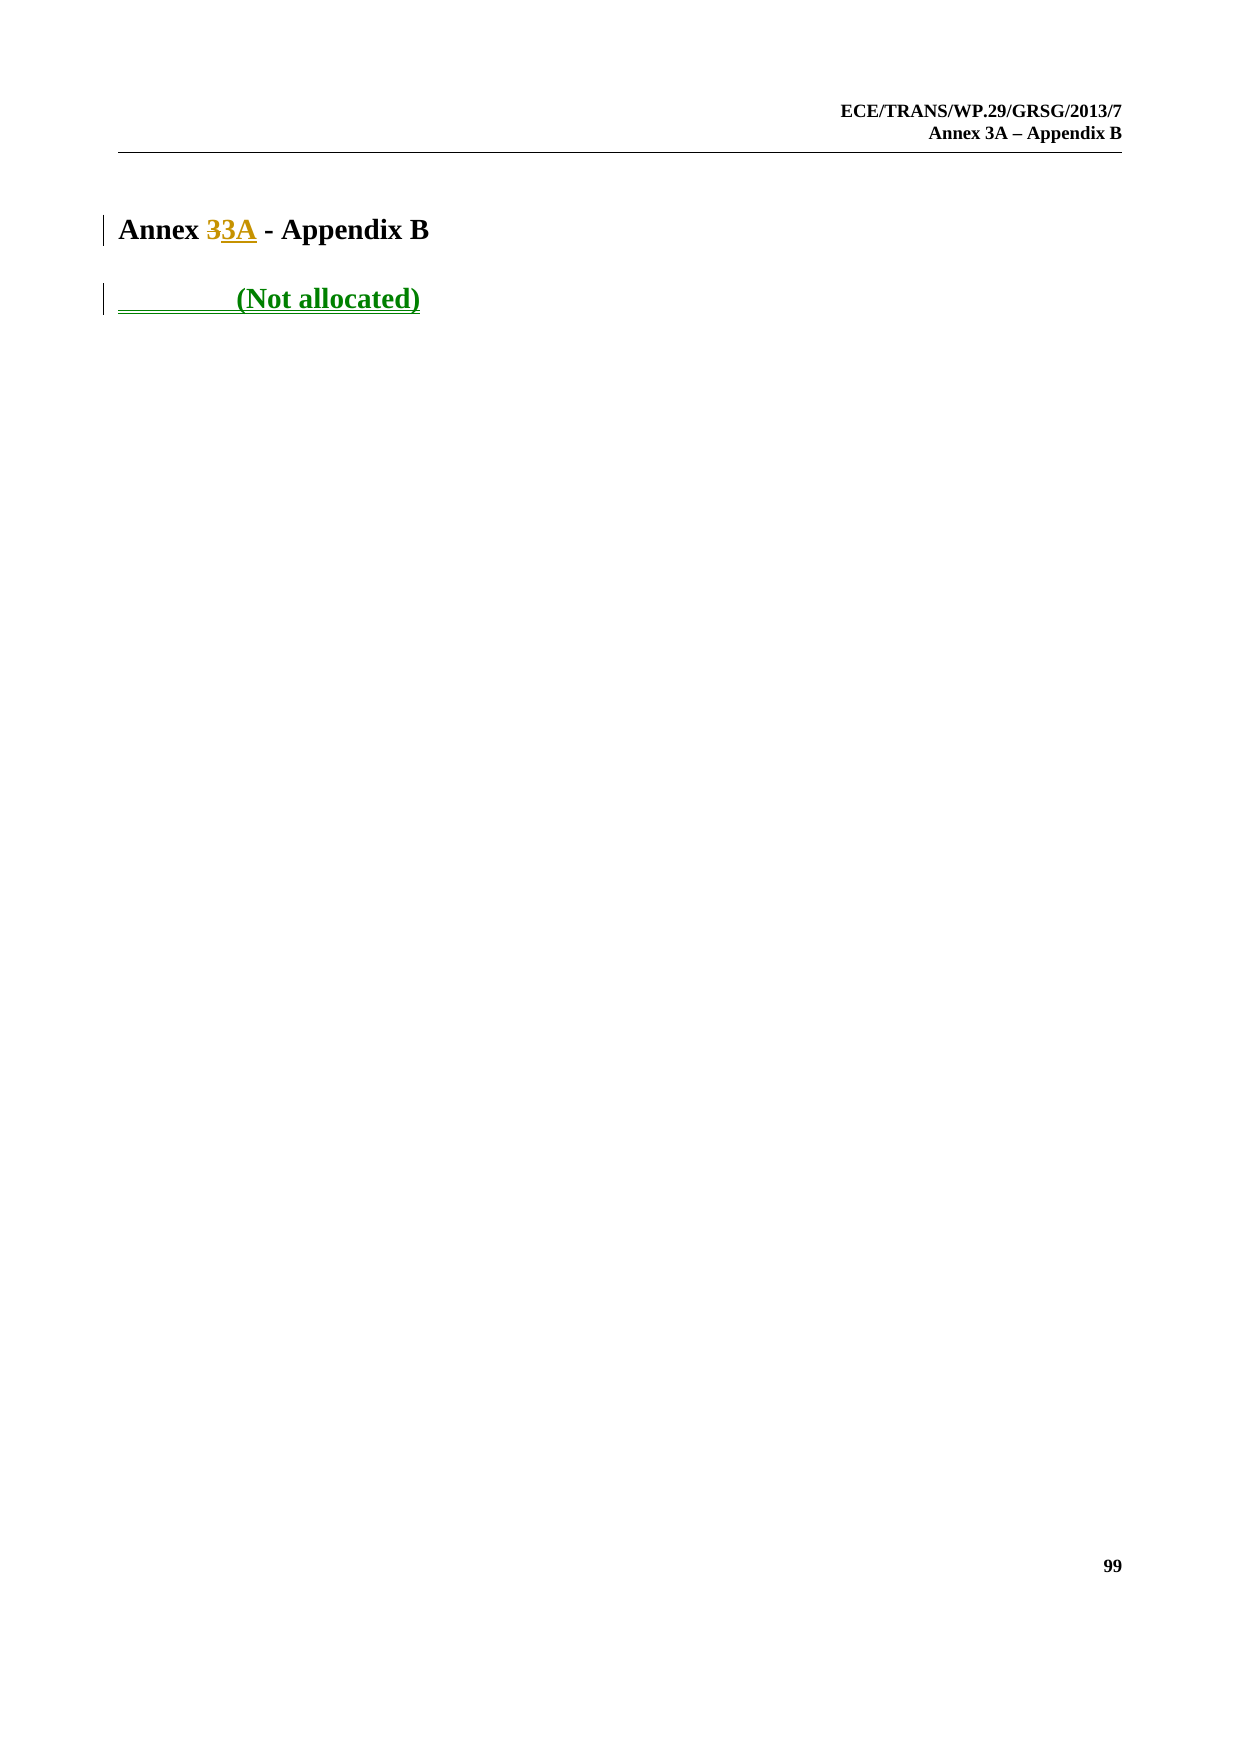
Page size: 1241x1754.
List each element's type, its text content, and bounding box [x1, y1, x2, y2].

text Annex - Appendix B [118, 215, 1004, 246]
